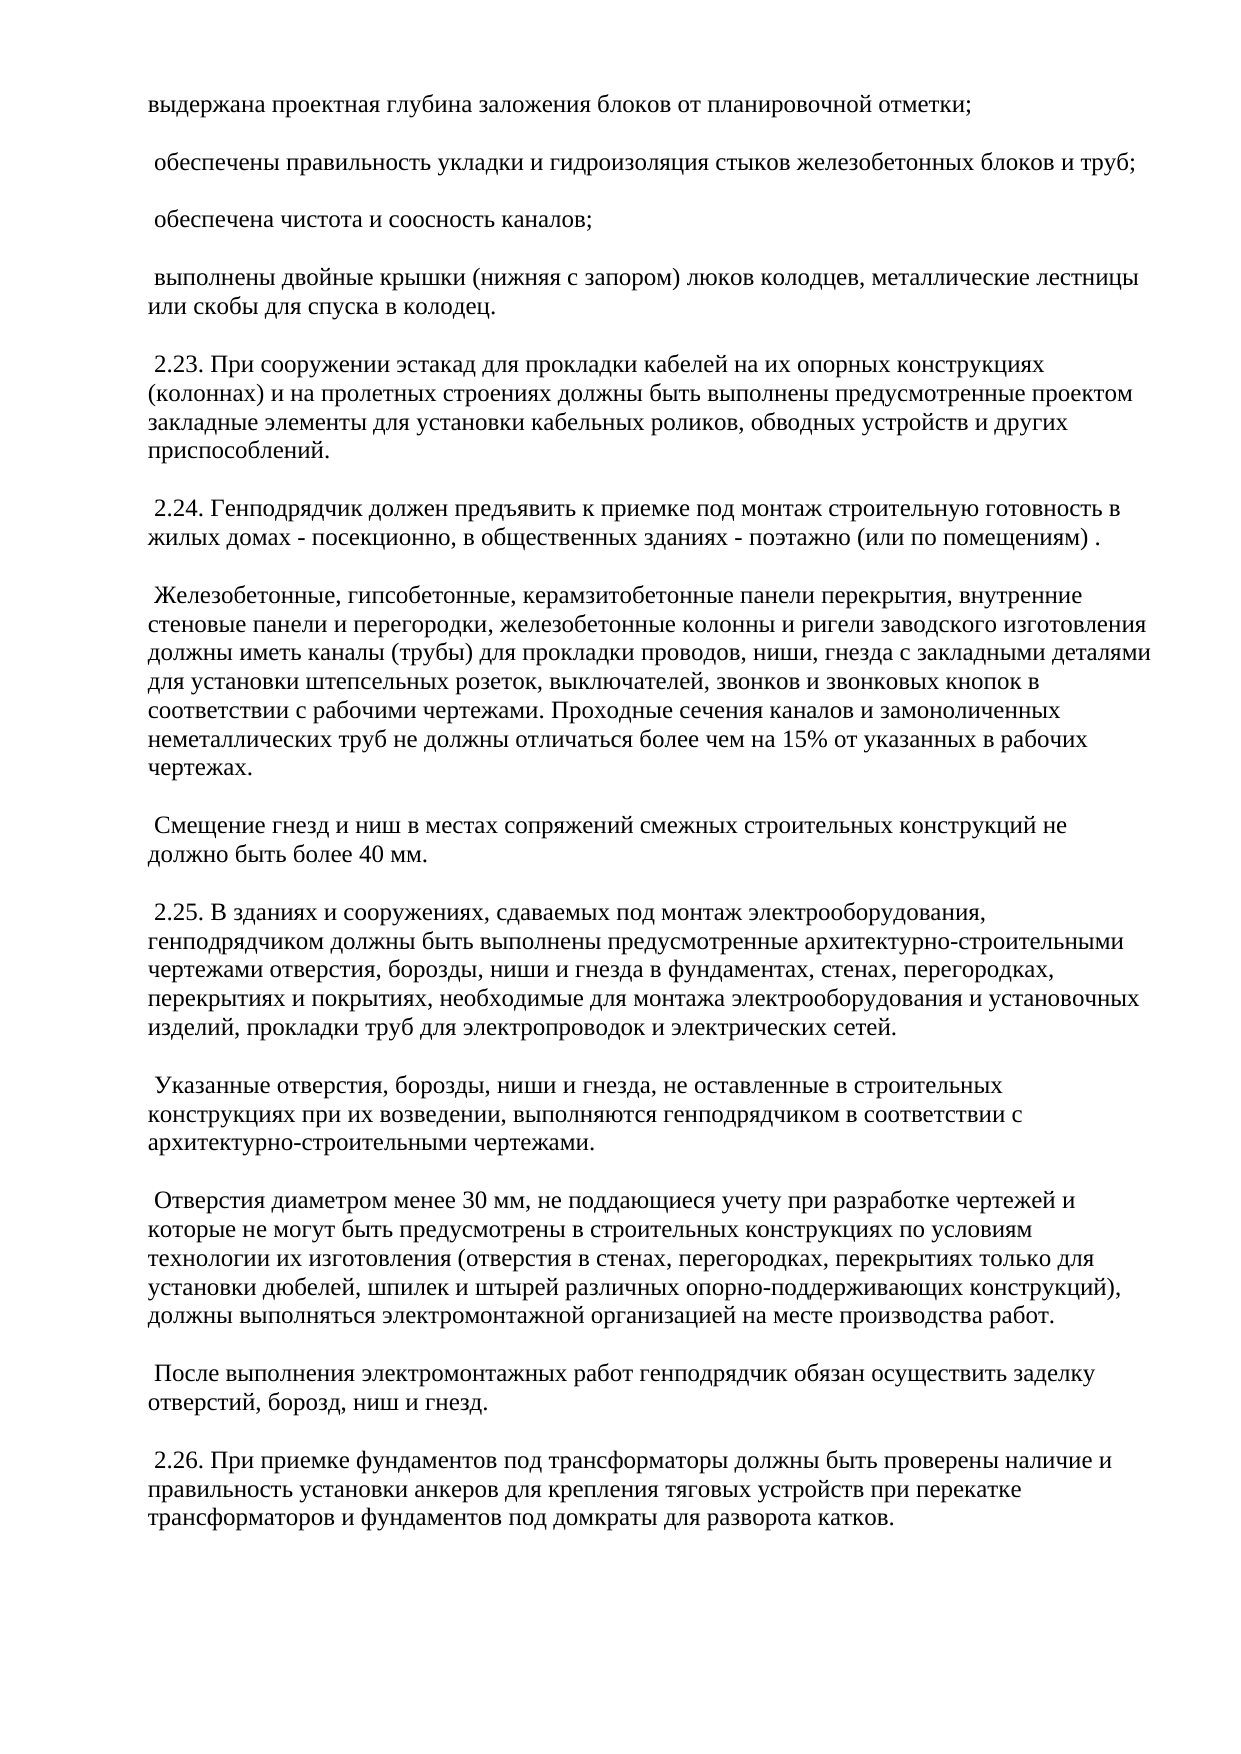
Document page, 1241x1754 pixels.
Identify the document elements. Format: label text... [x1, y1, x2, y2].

text Отверстия диаметром менее 30 мм, не поддающиеся учету при разработке чертежей и которые не могут быть предусмотрены в строительных конструкциях по условиям технологии их изготовления (отверстия в стенах, перегородках, перекрытиях только для установки дюбелей, шпилек и штырей различных опорно-поддерживающих конструкций), должны выполняться электромонтажной организацией на месте производства работ. [148, 1185, 1152, 1329]
text Железобетонные, гипсобетонные, керамзитобетонные панели перекрытия, внутренние стеновые панели и перегородки, железобетонные колонны и ригели заводского изготовления должны иметь каналы (трубы) для прокладки проводов, ниши, гнезда с закладными деталями для установки штепсельных розеток, выключателей, звонков и звонковых кнопок в соответствии с рабочими чертежами. Проходные сечения каналов и замоноличенных неметаллических труб не должны отличаться более чем на 15% от указанных в рабочих чертежах. [148, 580, 1152, 781]
text 2.26. При приемке фундаментов под трансформаторы должны быть проверены наличие и правильность установки анкеров для крепления тяговых устройств при перекатке трансформаторов и фундаментов под домкраты для разворота катков. [148, 1445, 1152, 1531]
text Указанные отверстия, борозды, ниши и гнезда, не оставленные в строительных конструкциях при их возведении, выполняются генподрядчиком в соответствии с архитектурно-строительными чертежами. [148, 1070, 1152, 1156]
text После выполнения электромонтажных работ генподрядчик обязан осуществить заделку отверстий, борозд, ниш и гнезд. [148, 1358, 1152, 1416]
text Смещение гнезд и ниш в местах сопряжений смежных строительных конструкций не должно быть более 40 мм. [148, 810, 1152, 868]
text 2.23. При сооружении эстакад для прокладки кабелей на их опорных конструкциях (колоннах) и на пролетных строениях должны быть выполнены предусмотренные проектом закладные элементы для установки кабельных роликов, обводных устройств и других приспособлений. [148, 349, 1152, 464]
text 2.24. Генподрядчик должен предъявить к приемке под монтаж строительную готовность в жилых домах - посекционно, в общественных зданиях - поэтажно (или по помещениям) . [148, 493, 1152, 551]
text обеспечены правильность укладки и гидроизоляция стыков железобетонных блоков и труб; [148, 147, 1152, 175]
text 2.25. В зданиях и сооружениях, сдаваемых под монтаж электрооборудования, генподрядчиком должны быть выполнены предусмотренные архитектурно-строительными чертежами отверстия, борозды, ниши и гнезда в фундаментах, стенах, перегородках, перекрытиях и покрытиях, необходимые для монтажа электрооборудования и установочных изделий, прокладки труб для электропроводок и электрических сетей. [148, 897, 1152, 1041]
text выполнены двойные крышки (нижняя с запором) люков колодцев, металлические лестницы или скобы для спуска в колодец. [148, 262, 1152, 320]
text выдержана проектная глубина заложения блоков от планировочной отметки; [148, 89, 1152, 117]
text обеспечена чистота и соосность каналов; [148, 204, 1152, 233]
